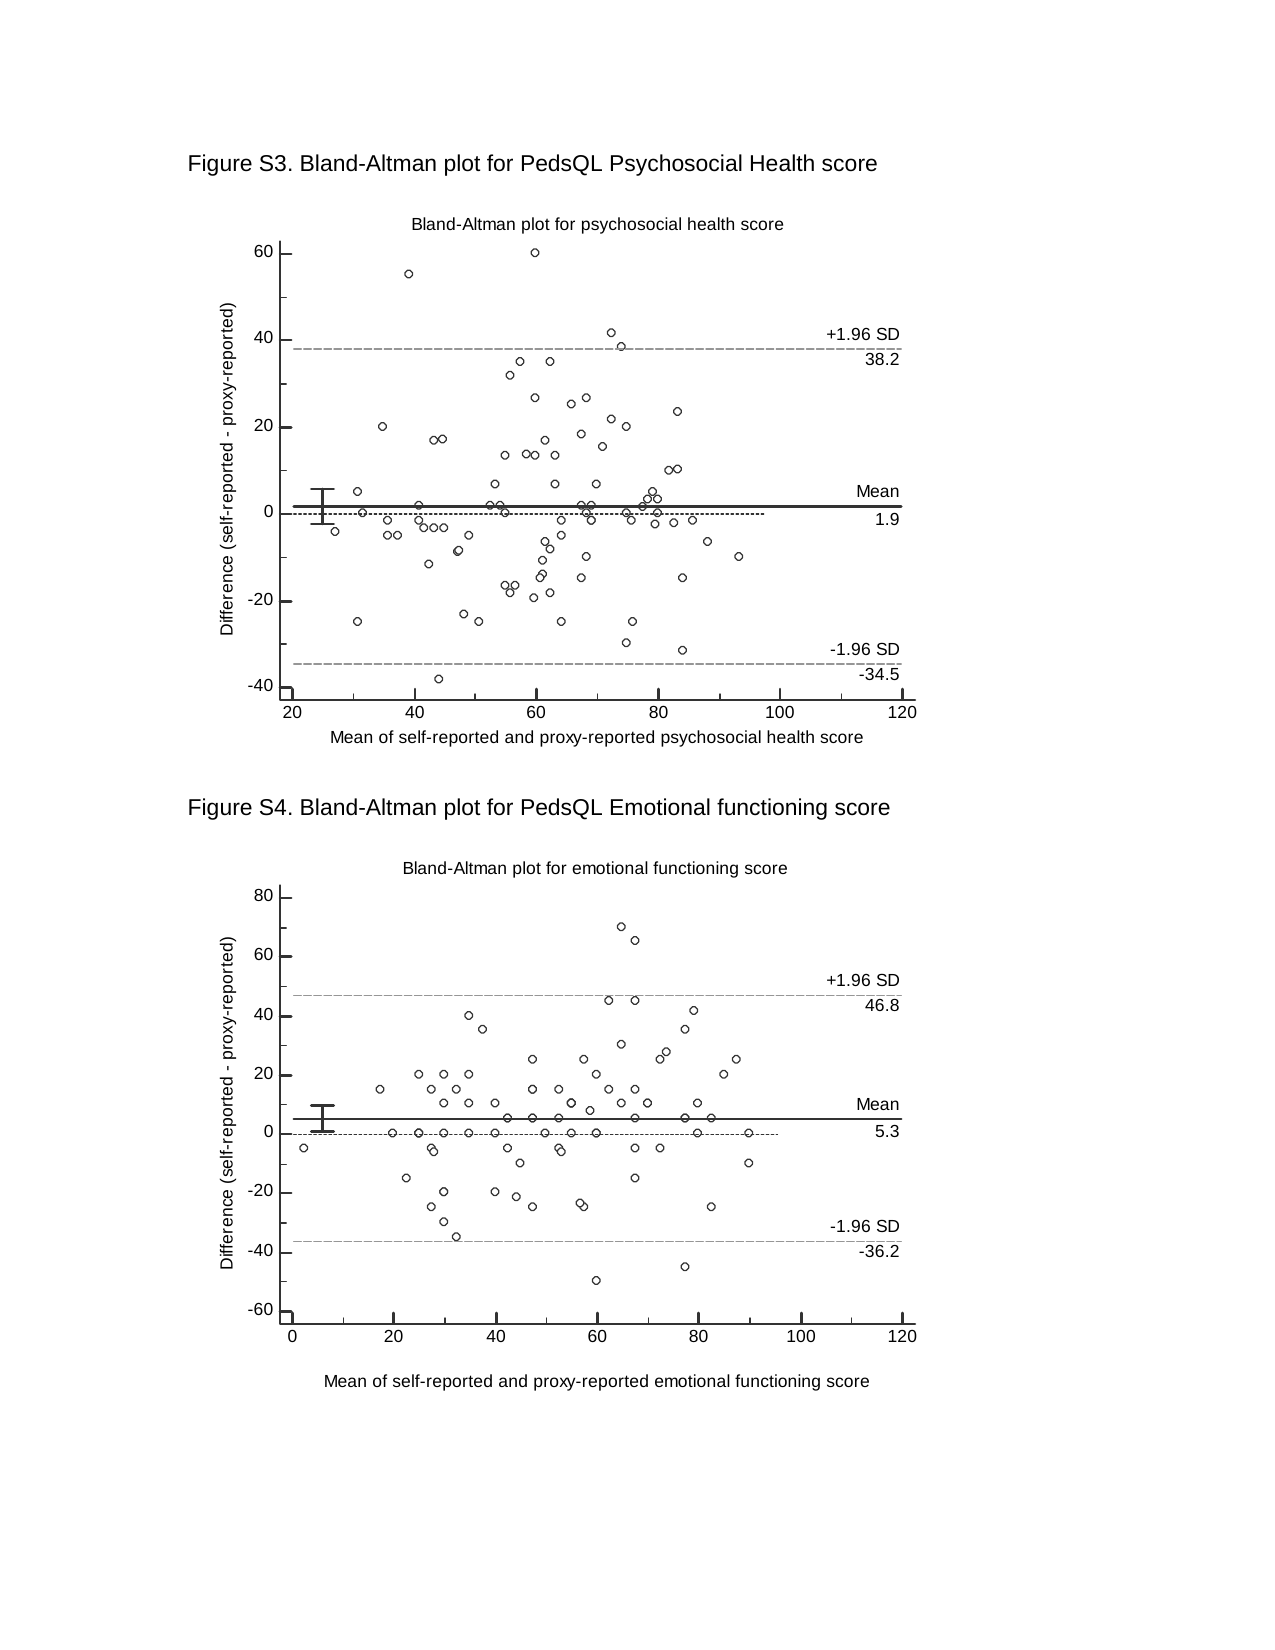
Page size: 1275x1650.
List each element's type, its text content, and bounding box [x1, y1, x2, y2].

text Figure S3. Bland-Altman plot for PedsQL Psychosocial Health score [187, 150, 1087, 176]
text Figure S4. Bland-Altman plot for PedsQL Emotional functioning score [187, 794, 1087, 820]
